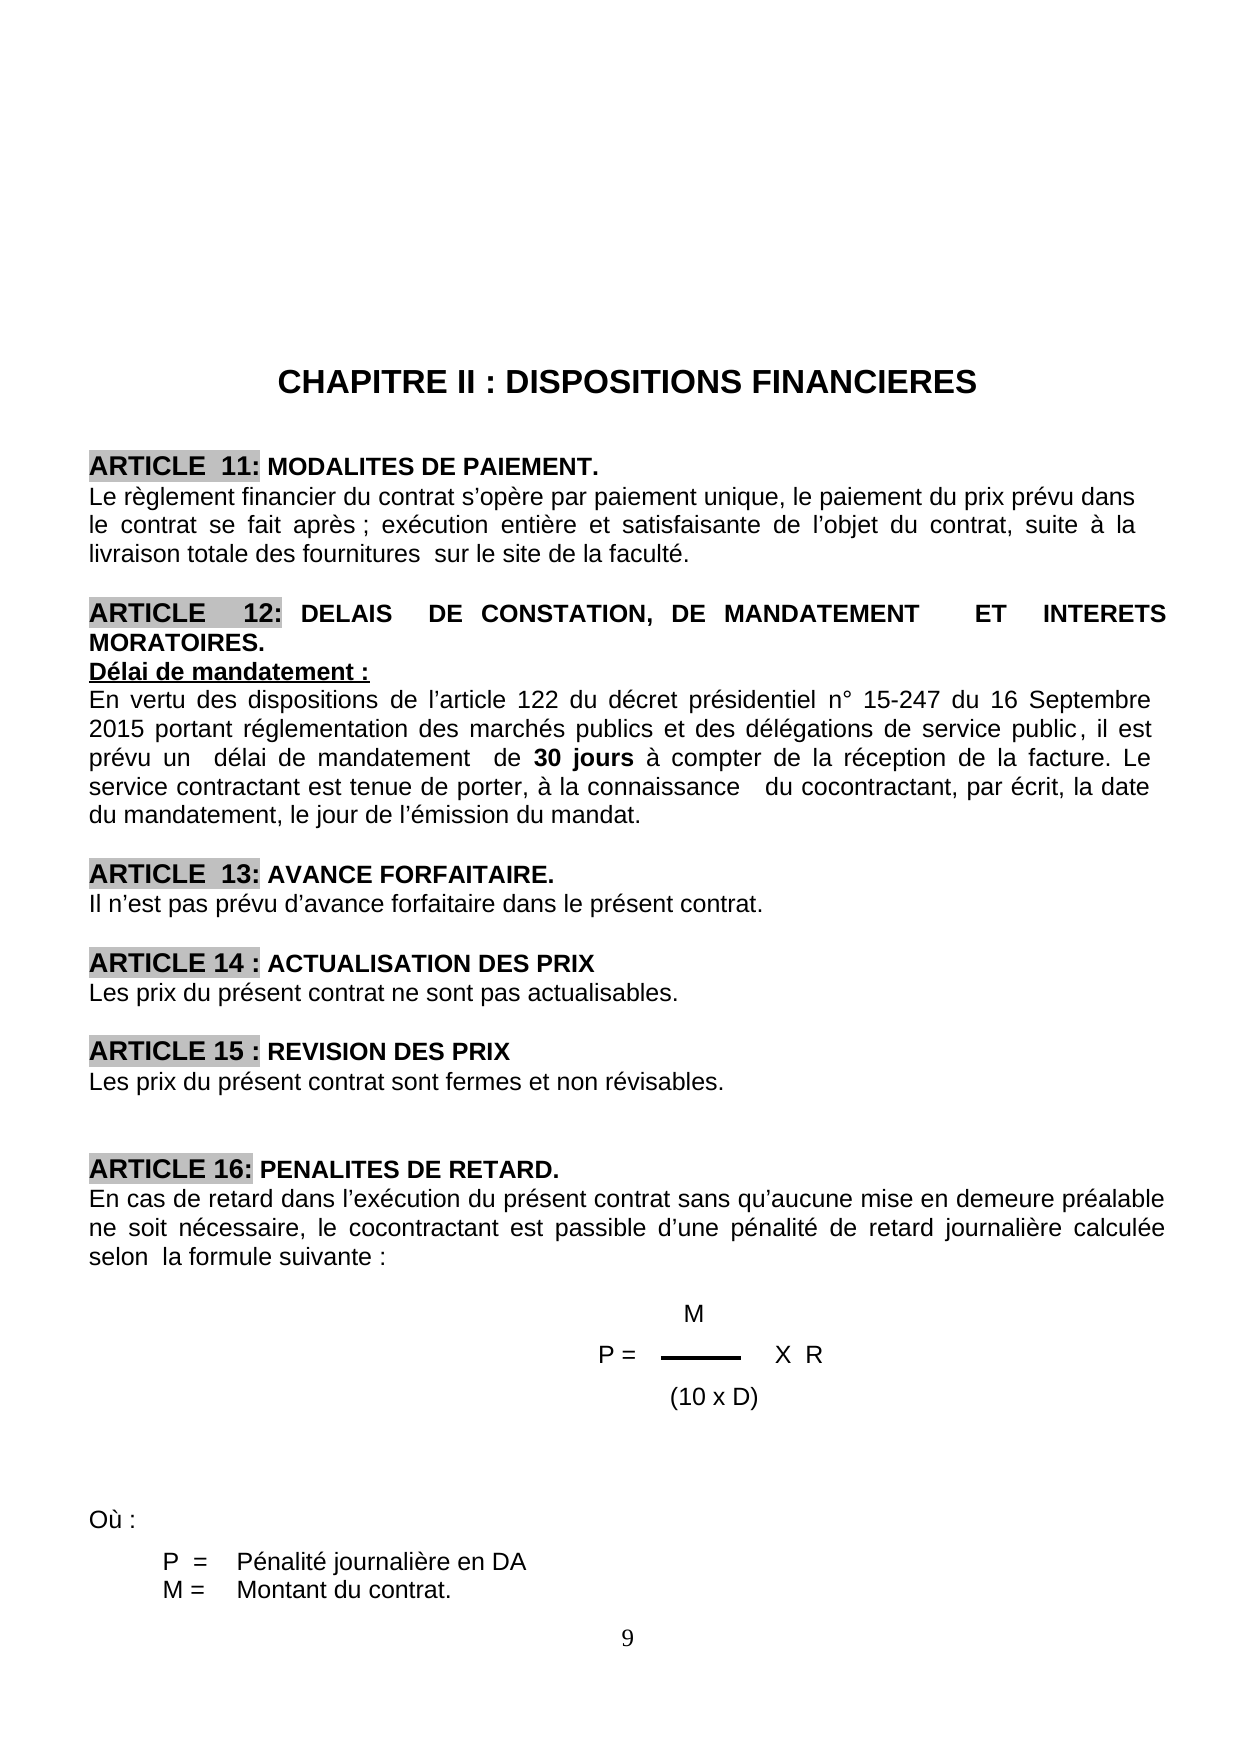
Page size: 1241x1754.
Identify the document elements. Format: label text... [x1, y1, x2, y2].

text M [89, 1299, 1167, 1328]
title CHAPITRE II : DISPOSITIONS FINANCIERES [89, 362, 1167, 400]
text ARTICLE 11: MODALITES DE PAIEMENT. [260, 450, 1167, 482]
text Il n’est pas prévu d’avance forfaitaire dans le présent contrat. [89, 889, 1167, 918]
text Les prix du présent contrat ne sont pas actualisables. [89, 978, 1167, 1007]
text P = X R [89, 1340, 1167, 1369]
text ARTICLE 12: DELAIS DE CONSTATION, DE MANDATEMENT ET INTERETS MORATOIRES. [89, 597, 1167, 657]
text ARTICLE 14 : ACTUALISATION DES PRIX [260, 947, 1167, 978]
text ARTICLE 15 : REVISION DES PRIX [260, 1035, 1167, 1067]
text P = Pénalité journalière en DA [89, 1547, 1167, 1575]
text Délai de mandatement : [89, 657, 1167, 685]
text (10 x D) [89, 1382, 1167, 1410]
text Les prix du présent contrat sont fermes et non révisables. [89, 1067, 1167, 1095]
text Le règlement financier du contrat s’opère par paiement unique, le paiement du prix prévu dans le contrat se fait après ; exécution entière et satisfaisante de l’objet du contrat, suite à la livraison totale des fournitures sur le site de la faculté. [89, 482, 1137, 568]
text Où : [89, 1505, 1167, 1534]
text M = Montant du contrat. [89, 1575, 1167, 1604]
text En cas de retard dans l’exécution du présent contrat sans qu’aucune mise en demeure préalable ne soit nécessaire, le cocontractant est passible d’une pénalité de retard journalière calculée selon la formule suivante : [89, 1184, 1167, 1270]
text ARTICLE 13: AVANCE FORFAITAIRE. [260, 858, 1167, 889]
text En vertu des dispositions de l’article 122 du décret présidentiel n° 15-247 du 16 Septembre 2015 portant réglementation des marchés publics et des délégations de service public, il est prévu un délai de mandatement de 30 jours à compter de la réception de la facture. Le service contractant est tenue de porter, à la connaissance du cocontractant, par écrit, la date du mandatement, le jour de l’émission du mandat. [89, 685, 1152, 829]
text ARTICLE 16: PENALITES DE RETARD. [253, 1153, 1167, 1184]
